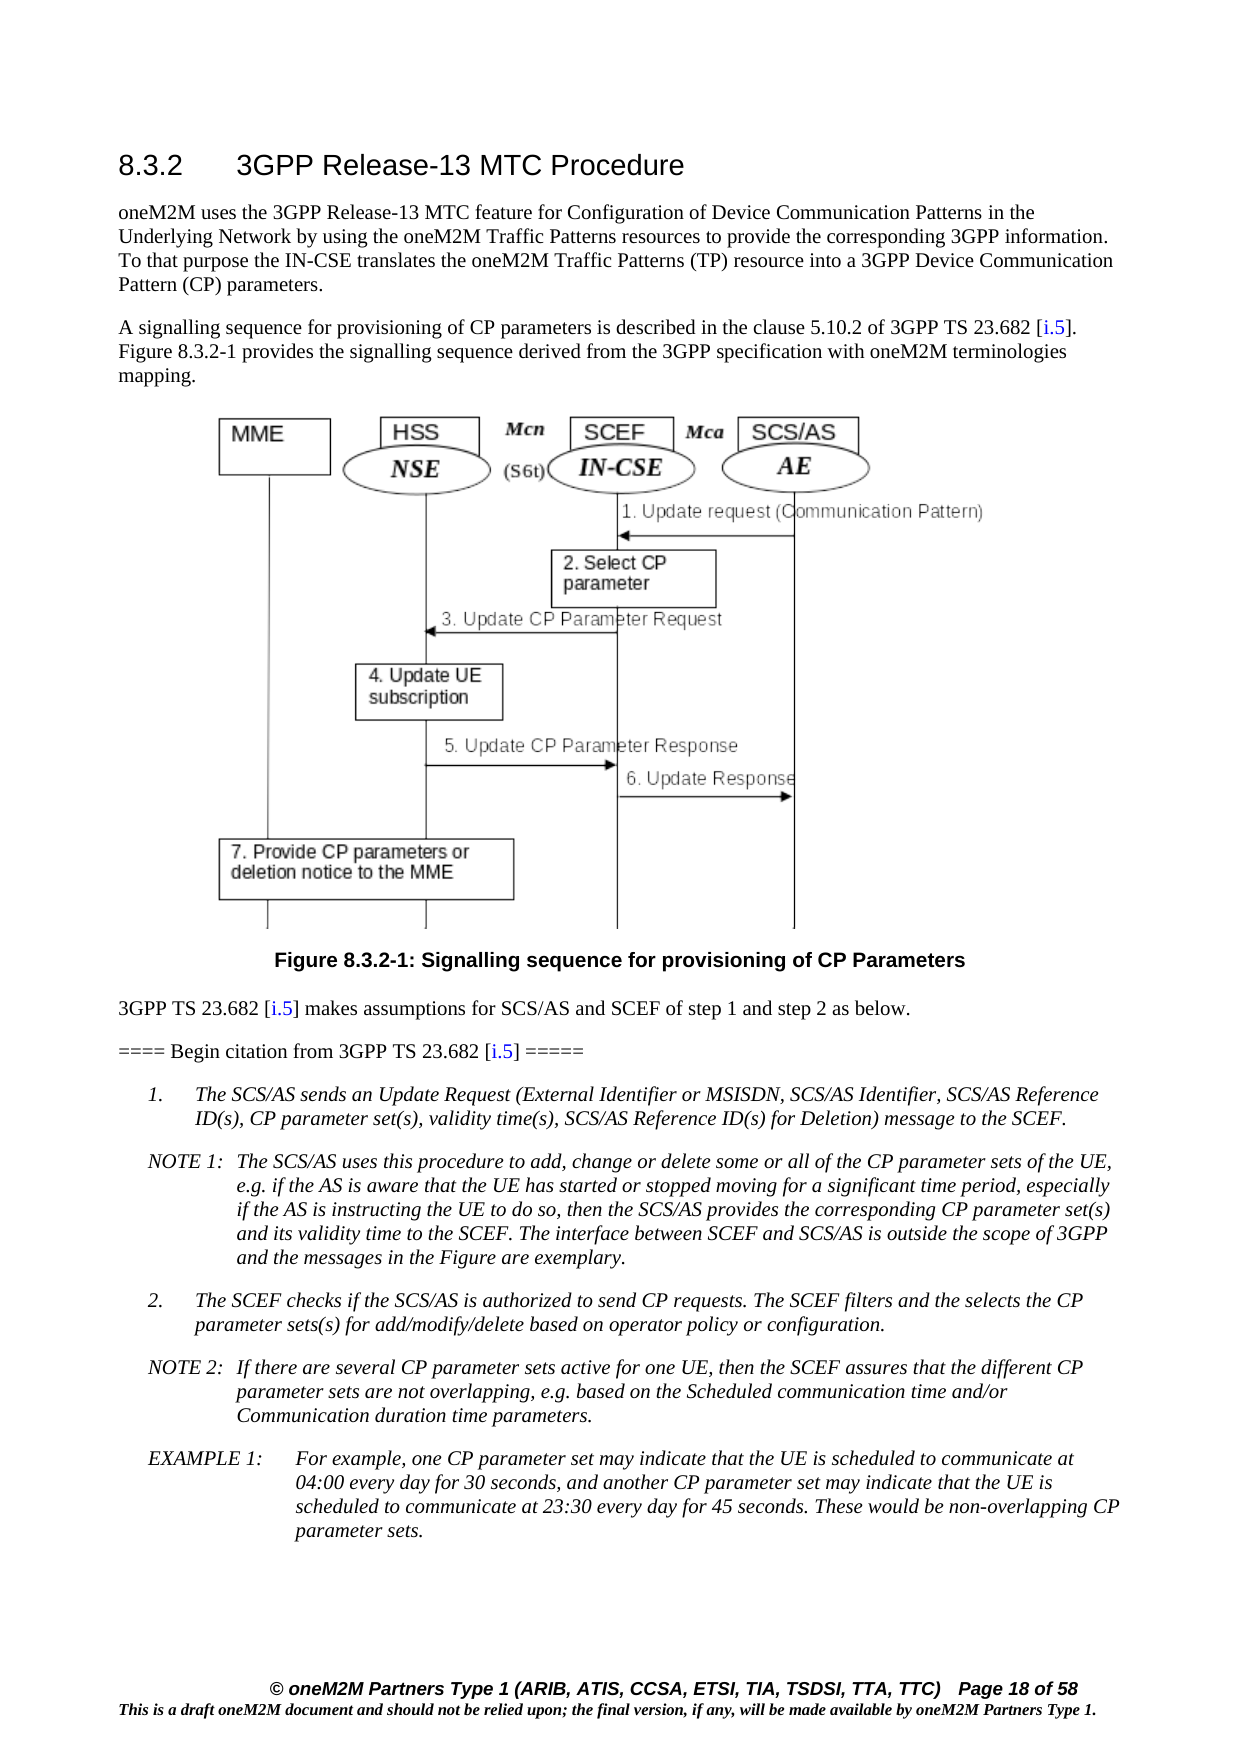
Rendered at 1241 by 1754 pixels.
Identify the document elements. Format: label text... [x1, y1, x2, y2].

subtitle 8.3.2 3GPP Release-13 MTC Procedure [118, 148, 1122, 181]
text oneM2M uses the 3GPP Release-13 MTC feature for Configuration of Device Communication Patterns in the Underlying Network by using the oneM2M Traffic Patterns resources to provide the corresponding 3GPP information. To that purpose the IN-CSE translates the oneM2M Traffic Patterns (TP) resource into a 3GPP Device Communication Pattern (CP) parameters. [118, 200, 1122, 296]
text 3GPP TS 23.682 [i.5] makes assumptions for SCS/AS and SCEF of step 1 and step 2 as below. [118, 996, 1122, 1020]
text NOTE 2: If there are several CP parameter sets active for one UE, then the SCEF assures that the different CP parameter sets are not overlapping, e.g. based on the Scheduled communication time and/or Communication duration time parameters. [148, 1355, 1122, 1427]
text 1. The SCS/AS sends an Update Request (External Identifier or MSISDN, SCS/AS Identifier, SCS/AS Reference ID(s), CP parameter set(s), validity time(s), SCS/AS Reference ID(s) for Deletion) message to the SCEF. [148, 1082, 1122, 1130]
text Figure 8.3.2-1: Signalling sequence for provisioning of CP Parameters [118, 947, 1122, 971]
text A signalling sequence for provisioning of CP parameters is described in the clause 5.10.2 of 3GPP TS 23.682 [i.5]. Figure 8.3.2-1 provides the signalling sequence derived from the 3GPP specification with oneM2M terminologies mapping. [118, 315, 1122, 387]
text ==== Begin citation from 3GPP TS 23.682 [i.5] ===== [118, 1039, 1122, 1063]
text 2. The SCEF checks if the SCS/AS is authorized to send CP requests. The SCEF filters and the selects the CP parameter sets(s) for add/modify/delete based on operator policy or configuration. [148, 1288, 1122, 1336]
text EXAMPLE 1: For example, one CP parameter set may indicate that the UE is scheduled to communicate at 04:00 every day for 30 seconds, and another CP parameter set may indicate that the UE is scheduled to communicate at 23:30 every day for 45 seconds. These would be non-overlapping CP parameter sets. [148, 1446, 1122, 1542]
text NOTE 1: The SCS/AS uses this procedure to add, change or delete some or all of the CP parameter sets of the UE, e.g. if the AS is aware that the UE has started or stopped moving for a significant time period, especially if the AS is instructing the UE to do so, then the SCS/AS provides the corresponding CP parameter set(s) and its validity time to the SCEF. The interface between SCEF and SCS/AS is outside the scope of 3GPP and the messages in the Figure are exemplary. [148, 1149, 1122, 1269]
